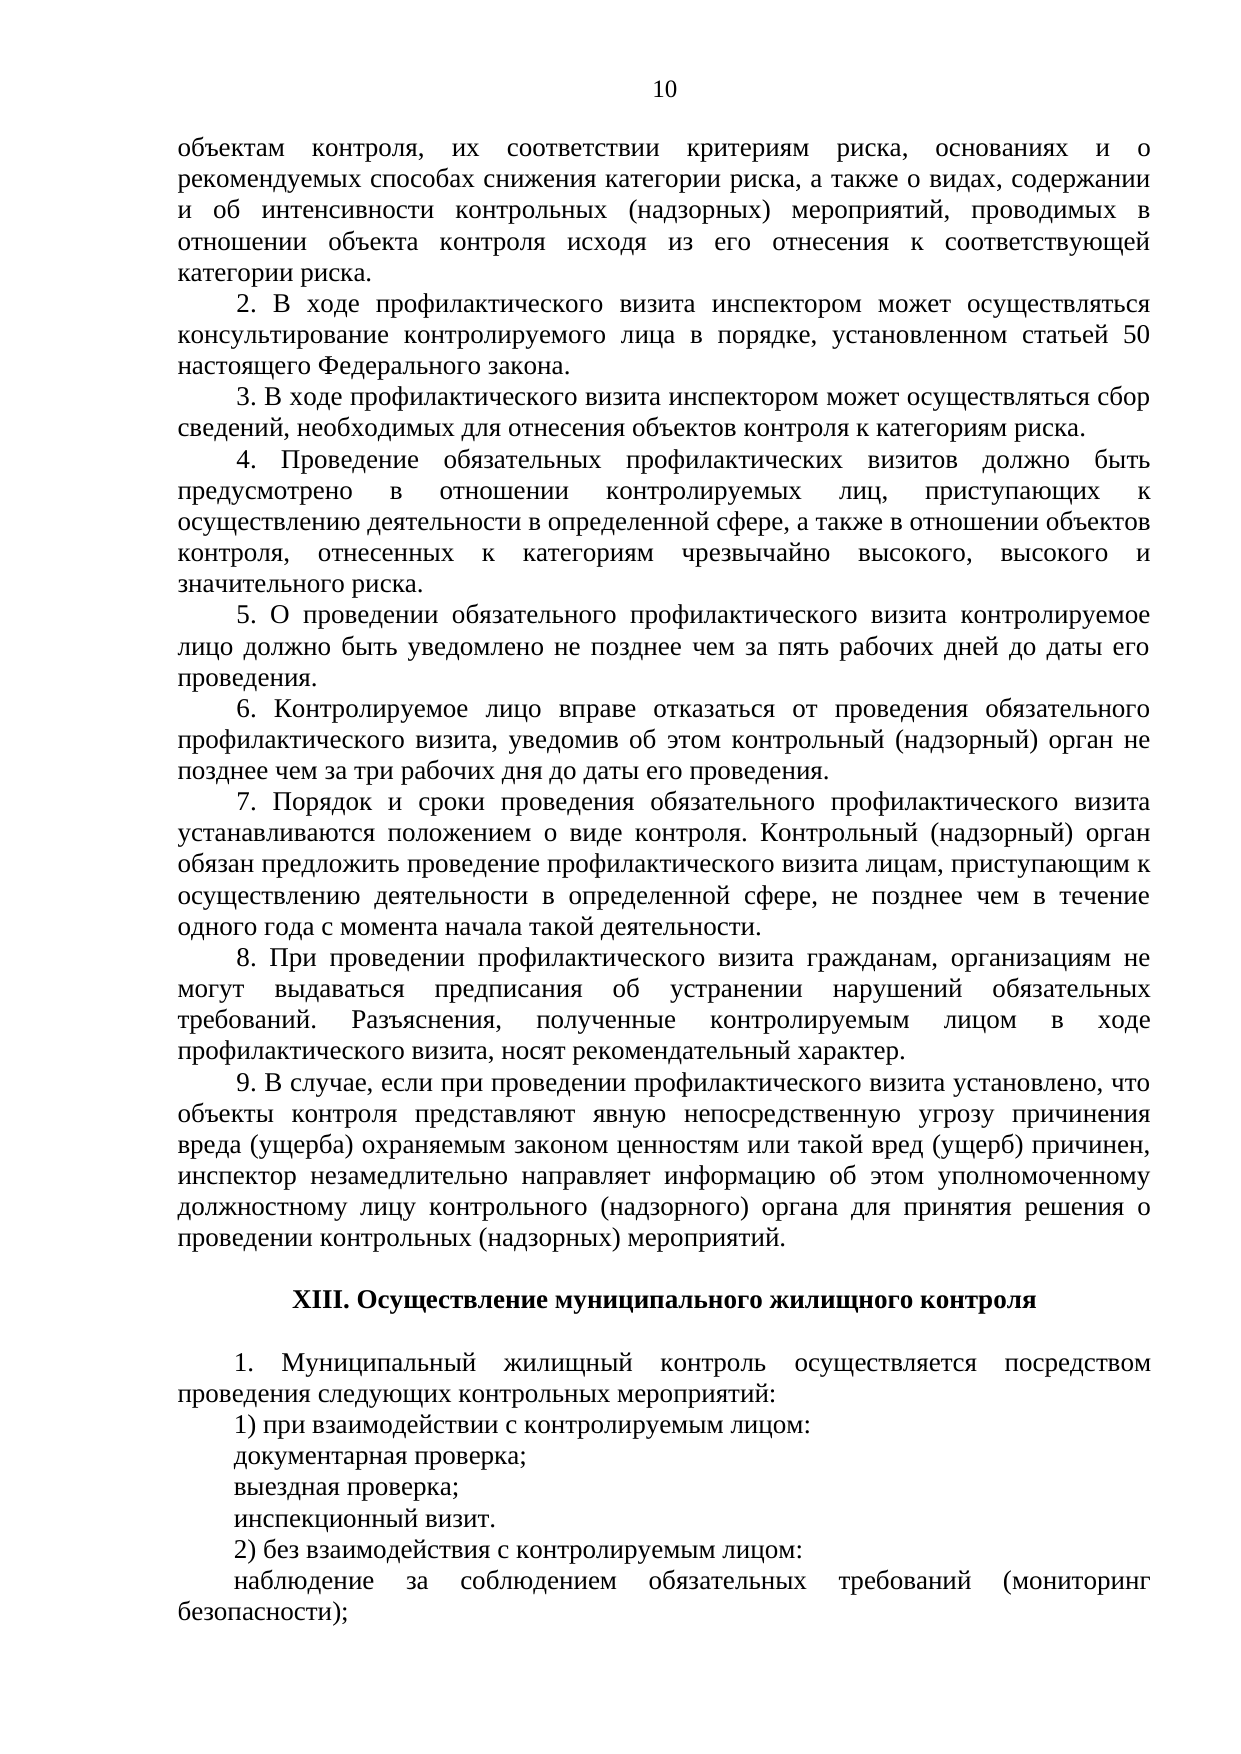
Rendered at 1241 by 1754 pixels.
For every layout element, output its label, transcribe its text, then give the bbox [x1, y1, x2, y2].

text XIII. Осуществление муниципального жилищного контроля [177, 1284, 1152, 1315]
text наблюдение за соблюдением обязательных требований (мониторинг безопасности); [177, 1564, 1152, 1626]
text 5. О проведении обязательного профилактического визита контролируемое лицо должно быть уведомлено не позднее чем за пять рабочих дней до даты его проведения. [177, 598, 1152, 692]
text 1) при взаимодействии с контролируемым лицом: [177, 1408, 1152, 1439]
text 3. В ходе профилактического визита инспектором может осуществляться сбор сведений, необходимых для отнесения объектов контроля к категориям риска. [177, 380, 1152, 443]
text документарная проверка; [177, 1439, 1152, 1471]
text 4. Проведение обязательных профилактических визитов должно быть предусмотрено в отношении контролируемых лиц, приступающих к осуществлению деятельности в определенной сфере, а также в отношении объектов контроля, отнесенных к категориям чрезвычайно высокого, высокого и значительного риска. [177, 443, 1152, 598]
text инспекционный визит. [177, 1502, 1152, 1533]
text 2. В ходе профилактического визита инспектором может осуществляться консультирование контролируемого лица в порядке, установленном статьей 50 настоящего Федерального закона. [177, 287, 1152, 380]
text 1. Муниципальный жилищный контроль осуществляется посредством проведения следующих контрольных мероприятий: [177, 1346, 1152, 1408]
text выездная проверка; [177, 1471, 1152, 1502]
text 7. Порядок и сроки проведения обязательного профилактического визита устанавливаются положением о виде контроля. Контрольный (надзорный) орган обязан предложить проведение профилактического визита лицам, приступающим к осуществлению деятельности в определенной сфере, не позднее чем в течение одного года с момента начала такой деятельности. [177, 785, 1152, 941]
text 9. В случае, если при проведении профилактического визита установлено, что объекты контроля представляют явную непосредственную угрозу причинения вреда (ущерба) охраняемым законом ценностям или такой вред (ущерб) причинен, инспектор незамедлительно направляет информацию об этом уполномоченному должностному лицу контрольного (надзорного) органа для принятия решения о проведении контрольных (надзорных) мероприятий. [177, 1066, 1152, 1252]
text 6. Контролируемое лицо вправе отказаться от проведения обязательного профилактического визита, уведомив об этом контрольный (надзорный) орган не позднее чем за три рабочих дня до даты его проведения. [177, 692, 1152, 785]
text 2) без взаимодействия с контролируемым лицом: [177, 1533, 1152, 1564]
text 8. При проведении профилактического визита гражданам, организациям не могут выдаваться предписания об устранении нарушений обязательных требований. Разъяснения, полученные контролируемым лицом в ходе профилактического визита, носят рекомендательный характер. [177, 941, 1152, 1066]
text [177, 131, 1152, 287]
